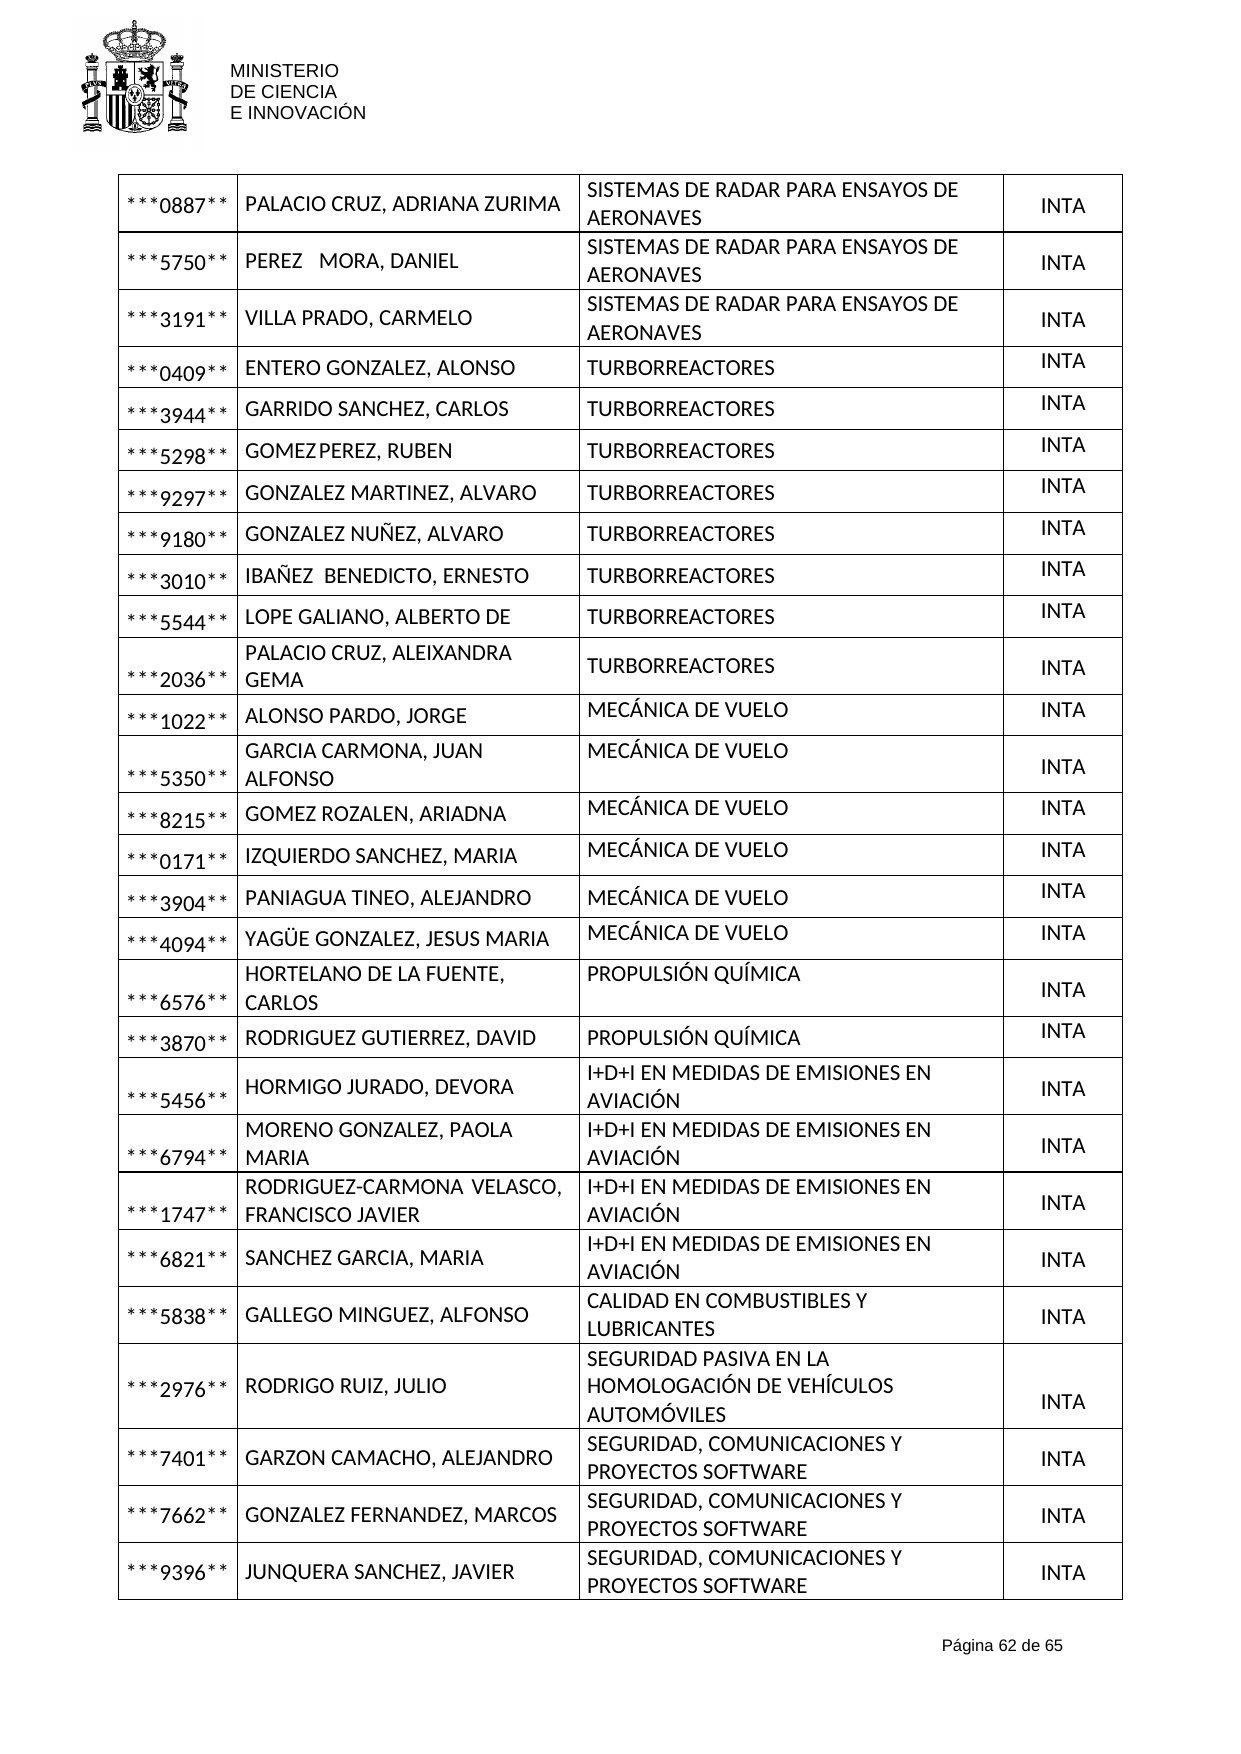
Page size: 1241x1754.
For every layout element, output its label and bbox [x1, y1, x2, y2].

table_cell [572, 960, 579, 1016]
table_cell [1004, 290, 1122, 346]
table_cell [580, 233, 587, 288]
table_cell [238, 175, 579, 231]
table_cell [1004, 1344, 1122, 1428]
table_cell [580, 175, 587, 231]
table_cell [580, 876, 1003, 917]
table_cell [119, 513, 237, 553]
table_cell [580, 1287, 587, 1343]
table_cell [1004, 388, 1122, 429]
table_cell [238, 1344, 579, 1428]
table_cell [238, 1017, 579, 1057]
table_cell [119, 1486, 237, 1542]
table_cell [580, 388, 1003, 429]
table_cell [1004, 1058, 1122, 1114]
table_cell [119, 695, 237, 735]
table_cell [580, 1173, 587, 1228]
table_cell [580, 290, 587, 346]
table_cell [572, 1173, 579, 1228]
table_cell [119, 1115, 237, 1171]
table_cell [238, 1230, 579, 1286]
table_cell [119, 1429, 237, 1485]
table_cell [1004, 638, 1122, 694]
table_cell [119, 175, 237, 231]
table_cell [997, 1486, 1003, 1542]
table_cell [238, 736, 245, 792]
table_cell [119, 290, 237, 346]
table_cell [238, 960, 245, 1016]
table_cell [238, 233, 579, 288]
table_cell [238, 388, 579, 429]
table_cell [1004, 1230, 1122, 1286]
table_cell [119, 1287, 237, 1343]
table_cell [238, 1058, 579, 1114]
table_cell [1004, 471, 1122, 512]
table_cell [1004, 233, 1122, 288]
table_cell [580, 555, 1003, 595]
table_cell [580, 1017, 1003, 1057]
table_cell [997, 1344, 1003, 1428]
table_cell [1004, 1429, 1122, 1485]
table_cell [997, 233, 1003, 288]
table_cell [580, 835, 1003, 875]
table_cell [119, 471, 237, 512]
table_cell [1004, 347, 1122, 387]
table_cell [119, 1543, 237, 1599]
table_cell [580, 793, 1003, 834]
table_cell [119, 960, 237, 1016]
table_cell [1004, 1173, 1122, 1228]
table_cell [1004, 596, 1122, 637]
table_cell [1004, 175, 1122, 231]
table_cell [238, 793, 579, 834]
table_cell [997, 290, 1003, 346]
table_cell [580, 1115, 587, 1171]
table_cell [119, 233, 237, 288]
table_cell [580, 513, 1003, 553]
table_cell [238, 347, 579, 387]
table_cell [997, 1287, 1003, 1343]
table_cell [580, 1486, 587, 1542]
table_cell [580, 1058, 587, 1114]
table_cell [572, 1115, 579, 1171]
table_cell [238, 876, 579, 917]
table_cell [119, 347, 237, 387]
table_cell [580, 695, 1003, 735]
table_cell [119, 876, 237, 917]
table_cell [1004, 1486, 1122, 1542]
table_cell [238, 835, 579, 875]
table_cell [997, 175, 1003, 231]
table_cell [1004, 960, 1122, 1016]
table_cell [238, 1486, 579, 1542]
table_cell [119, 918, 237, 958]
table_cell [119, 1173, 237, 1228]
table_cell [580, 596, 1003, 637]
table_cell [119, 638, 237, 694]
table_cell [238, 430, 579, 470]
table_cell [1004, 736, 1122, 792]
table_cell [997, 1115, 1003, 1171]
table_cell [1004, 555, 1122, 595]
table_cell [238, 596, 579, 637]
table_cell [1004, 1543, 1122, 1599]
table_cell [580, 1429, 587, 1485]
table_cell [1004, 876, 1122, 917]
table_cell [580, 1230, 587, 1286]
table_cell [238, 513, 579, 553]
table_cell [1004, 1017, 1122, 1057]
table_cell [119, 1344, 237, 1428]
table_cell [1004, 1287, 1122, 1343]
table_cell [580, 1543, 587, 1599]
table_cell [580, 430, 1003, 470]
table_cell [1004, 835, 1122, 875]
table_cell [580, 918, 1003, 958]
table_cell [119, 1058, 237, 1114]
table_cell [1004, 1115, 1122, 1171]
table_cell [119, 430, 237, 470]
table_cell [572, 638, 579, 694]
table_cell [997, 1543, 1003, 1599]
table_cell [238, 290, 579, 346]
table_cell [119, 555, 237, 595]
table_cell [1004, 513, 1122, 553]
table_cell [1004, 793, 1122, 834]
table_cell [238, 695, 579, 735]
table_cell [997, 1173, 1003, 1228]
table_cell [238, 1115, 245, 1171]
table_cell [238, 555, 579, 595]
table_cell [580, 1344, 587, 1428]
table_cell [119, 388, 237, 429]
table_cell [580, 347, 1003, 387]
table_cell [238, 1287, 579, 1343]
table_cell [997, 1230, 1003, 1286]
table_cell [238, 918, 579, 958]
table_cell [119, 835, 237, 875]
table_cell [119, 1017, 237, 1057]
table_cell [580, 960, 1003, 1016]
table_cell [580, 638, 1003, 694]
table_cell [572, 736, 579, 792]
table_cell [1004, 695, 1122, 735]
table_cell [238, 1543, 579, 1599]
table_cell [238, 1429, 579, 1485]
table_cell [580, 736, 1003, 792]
picture [64, 14, 201, 152]
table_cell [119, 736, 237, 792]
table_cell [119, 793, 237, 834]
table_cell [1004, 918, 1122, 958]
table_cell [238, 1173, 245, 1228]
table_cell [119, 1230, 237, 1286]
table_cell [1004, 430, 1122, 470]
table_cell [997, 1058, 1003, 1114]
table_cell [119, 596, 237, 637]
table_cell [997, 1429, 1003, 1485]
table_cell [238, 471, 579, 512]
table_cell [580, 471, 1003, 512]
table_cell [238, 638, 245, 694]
